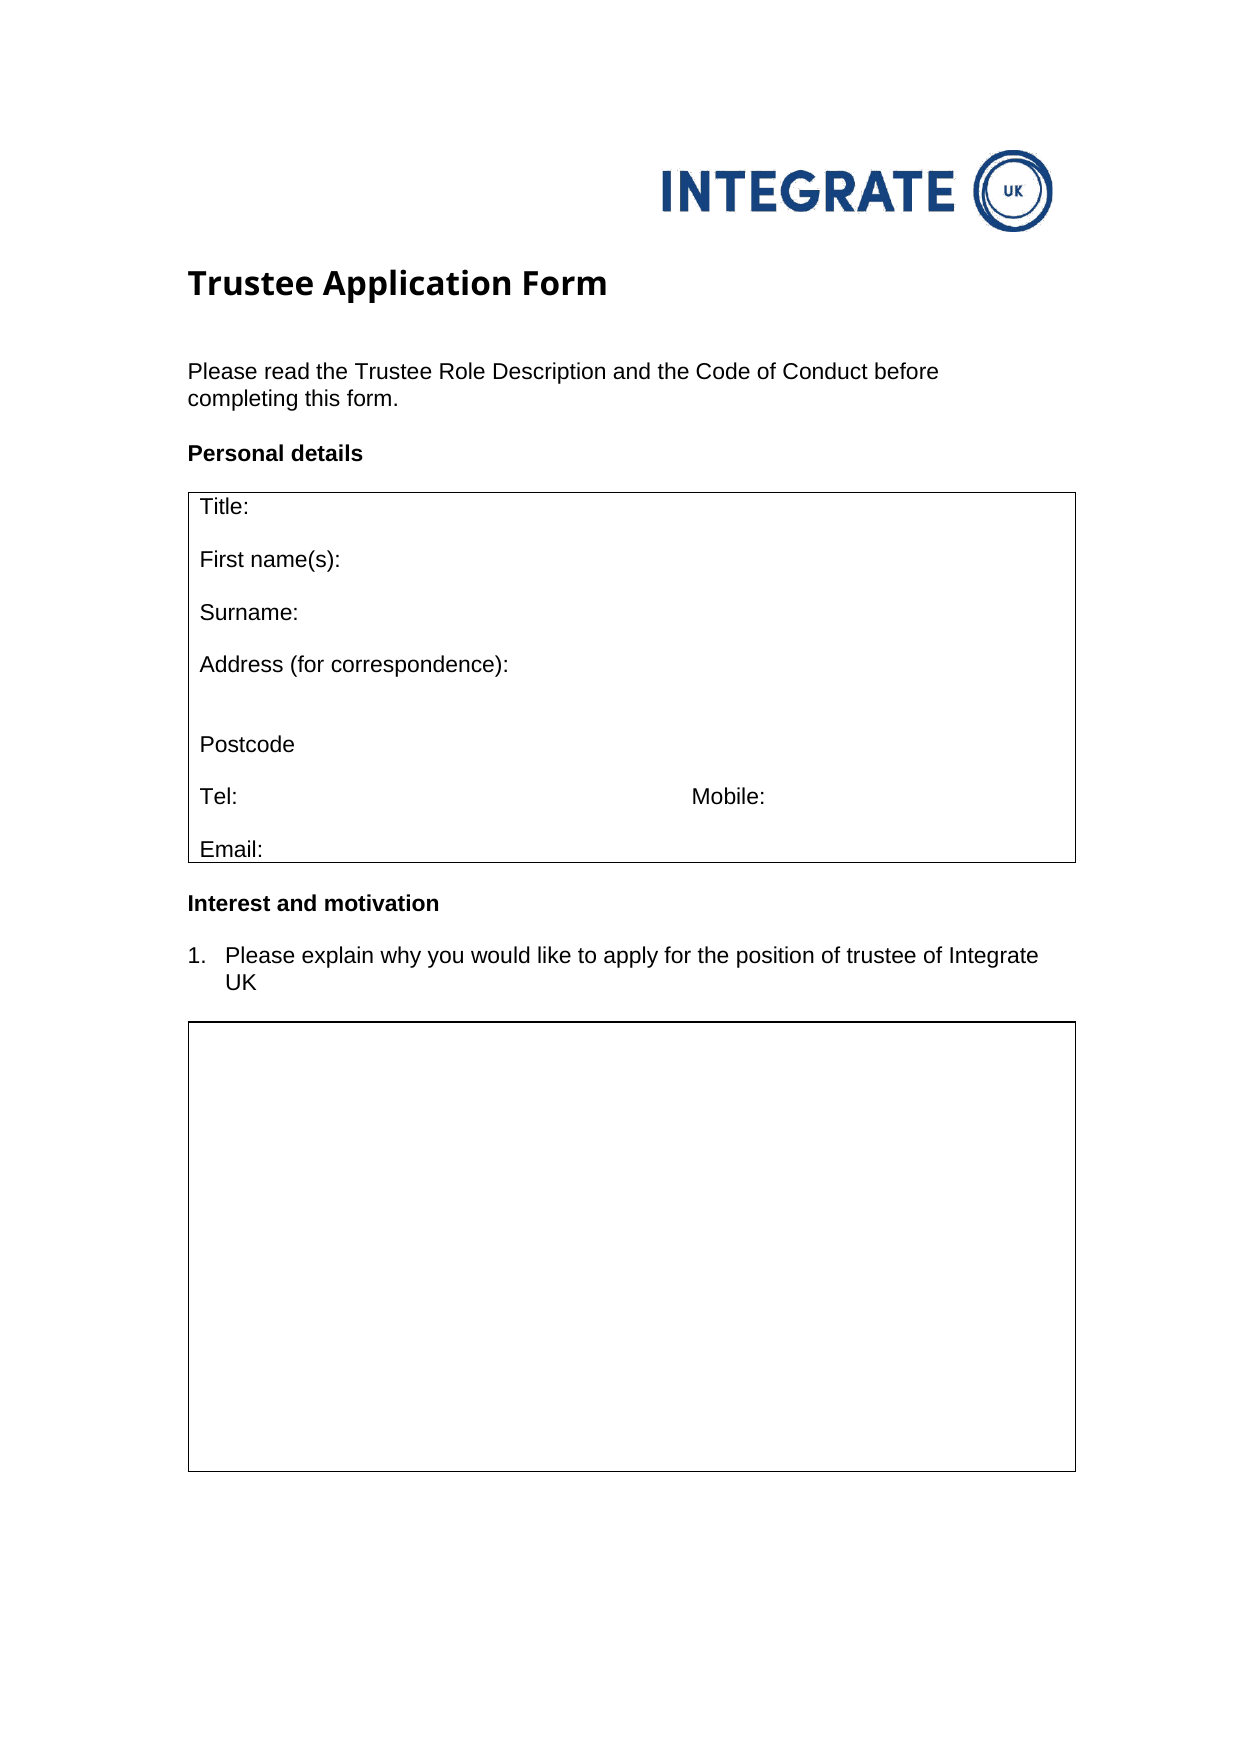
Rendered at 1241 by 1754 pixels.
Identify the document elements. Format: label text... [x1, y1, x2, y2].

table_header Title: First name(s): Surname: Address (for correspondence): Postcode Tel: Mobile: Email: [189, 493, 1075, 862]
text Personal details [187, 439, 1053, 466]
text Trustee Application Form [187, 260, 1053, 305]
text Interest and motivation [187, 890, 1053, 916]
table_header [189, 1023, 1075, 1471]
text Please read the Trustee Role Description and the Code of Conduct before completing this form. [187, 358, 1053, 411]
list Please explain why you would like to apply for the position of trustee of Integrate UK [187, 942, 1053, 995]
picture [662, 150, 1053, 232]
